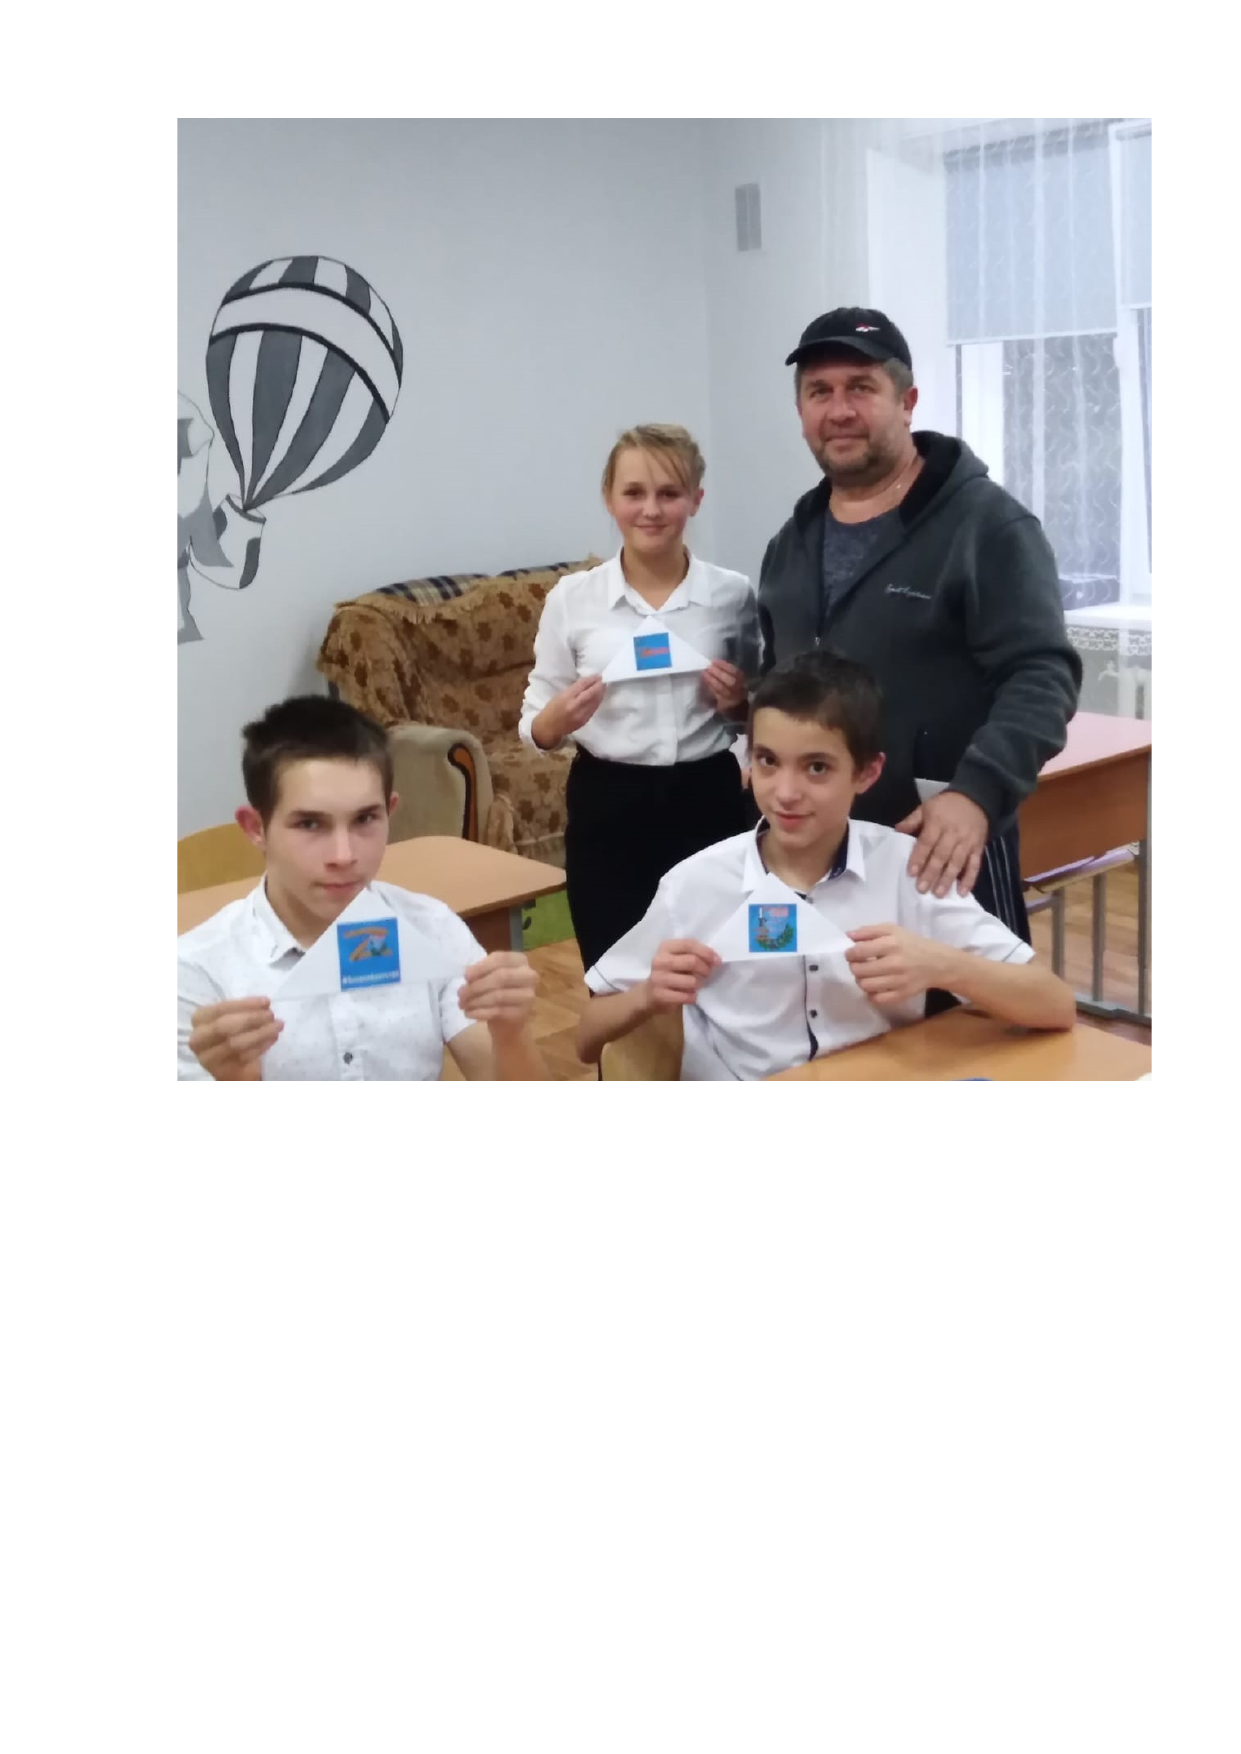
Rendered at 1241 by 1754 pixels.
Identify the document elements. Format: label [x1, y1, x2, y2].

picture [177, 118, 1152, 1081]
